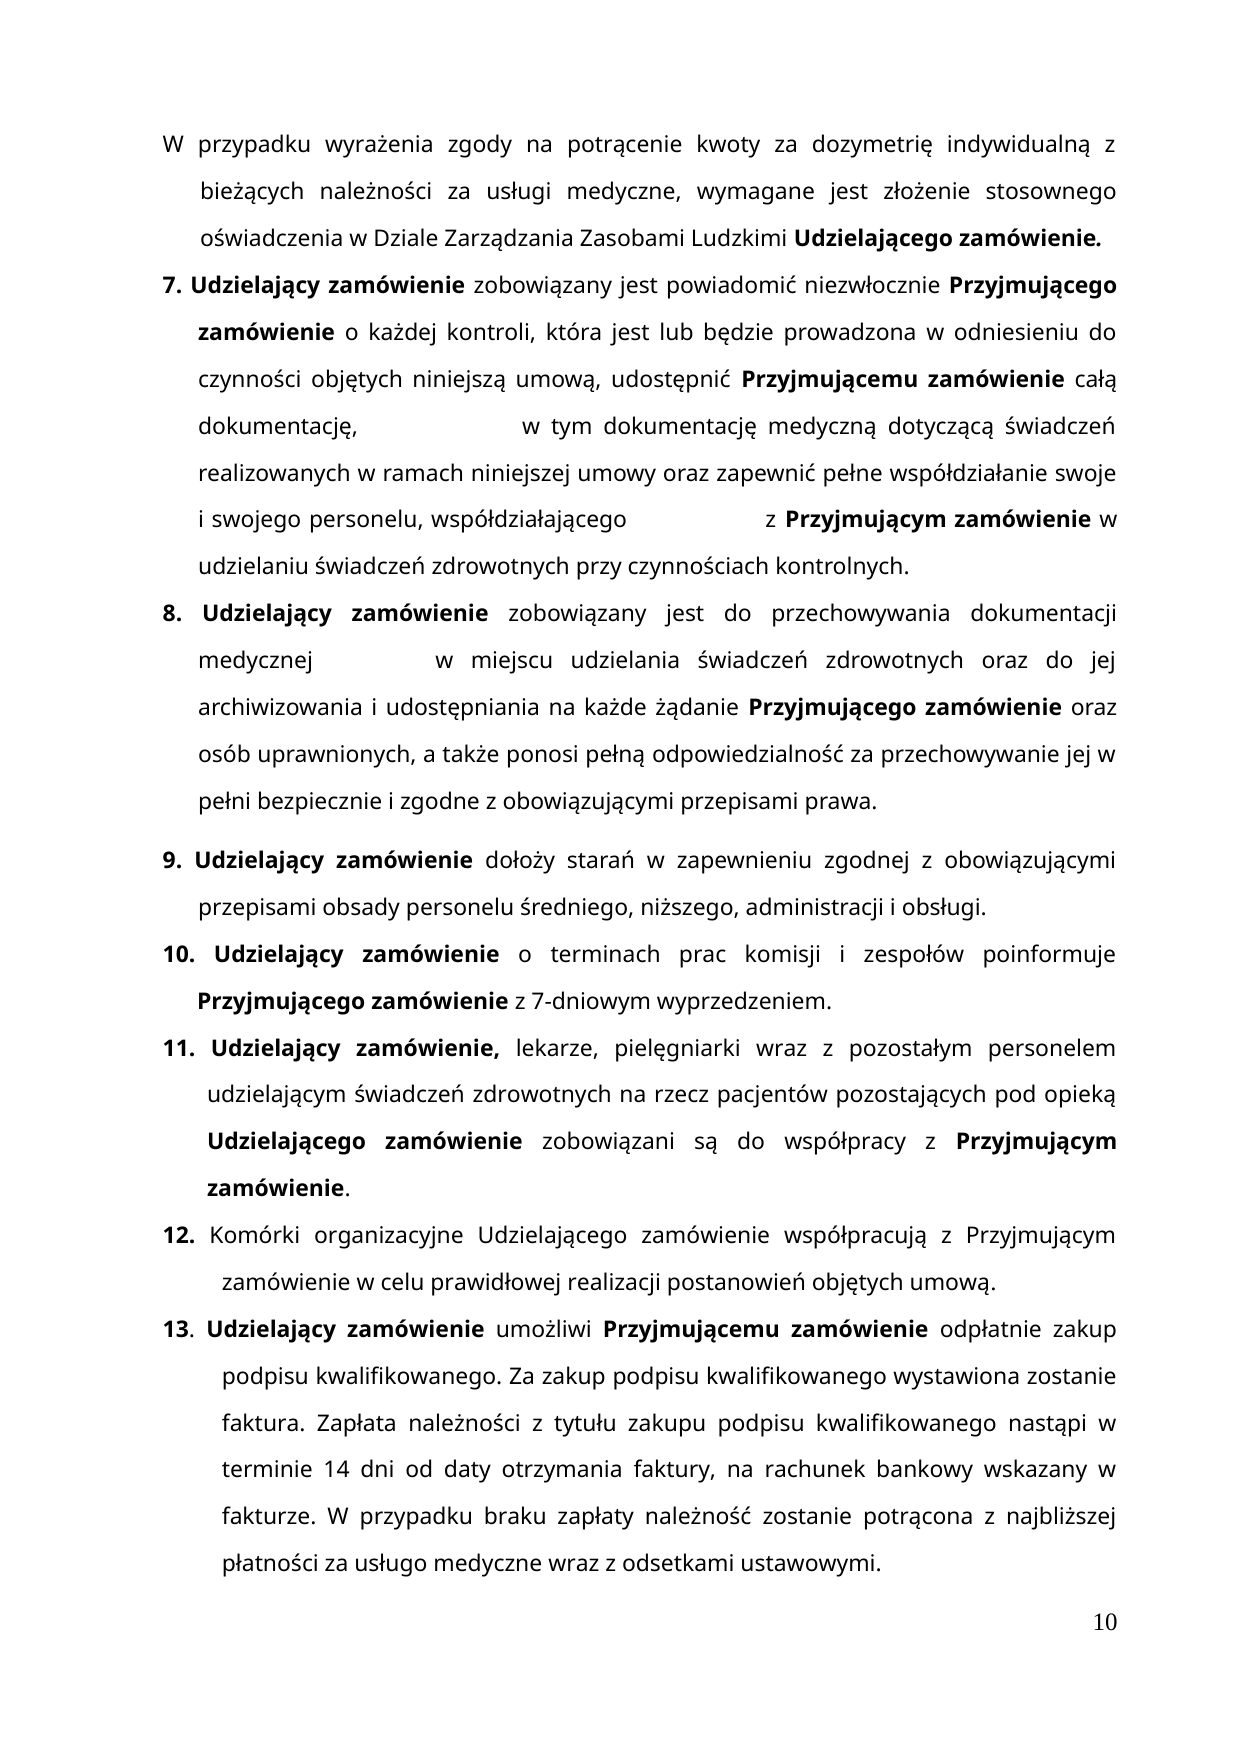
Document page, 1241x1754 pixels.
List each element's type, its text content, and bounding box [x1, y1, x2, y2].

text W przypadku wyrażenia zgody na potrącenie kwoty za dozymetrię indywidualną z bieżących należności za usługi medyczne, wymagane jest złożenie stosownego oświadczenia w Dziale Zarządzania Zasobami Ludzkimi Udzielającego zamówienie. [162, 128, 1117, 253]
text 11. Udzielający zamówienie, lekarze, pielęgniarki wraz z pozostałym personelem udzielającym świadczeń zdrowotnych na rzecz pacjentów pozostających pod opieką Udzielającego zamówienie zobowiązani są do współpracy z Przyjmującym zamówienie. [162, 1032, 1117, 1203]
text 7. Udzielający zamówienie zobowiązany jest powiadomić niezwłocznie Przyjmującego zamówienie o każdej kontroli, która jest lub będzie prowadzona w odniesieniu do czynności objętych niniejszą umową, udostępnić Przyjmującemu zamówienie całą dokumentację, w tym dokumentację medyczną dotyczącą świadczeń realizowanych w ramach niniejszej umowy oraz zapewnić pełne współdziałanie swoje i swojego personelu, współdziałającego z Przyjmującym zamówienie w udzielaniu świadczeń zdrowotnych przy czynnościach kontrolnych. [162, 269, 1117, 582]
text 13. Udzielający zamówienie umożliwi Przyjmującemu zamówienie odpłatnie zakup podpisu kwalifikowanego. Za zakup podpisu kwalifikowanego wystawiona zostanie faktura. Zapłata należności z tytułu zakupu podpisu kwalifikowanego nastąpi w terminie 14 dni od daty otrzymania faktury, na rachunek bankowy wskazany w fakturze. W przypadku braku zapłaty należność zostanie potrącona z najbliższej płatności za usługo medyczne wraz z odsetkami ustawowymi. [162, 1313, 1117, 1578]
text 12. Komórki organizacyjne Udzielającego zamówienie współpracują z Przyjmującym zamówienie w celu prawidłowej realizacji postanowień objętych umową. [162, 1219, 1117, 1297]
text 10. Udzielający zamówienie o terminach prac komisji i zespołów poinformuje Przyjmującego zamówienie z 7-dniowym wyprzedzeniem. [162, 938, 1117, 1016]
list 9. Udzielający zamówienie dołoży starań w zapewnieniu zgodnej z obowiązującymi przepisami obsady personelu średniego, niższego, administracji i obsługi. [162, 844, 1117, 922]
text 8. Udzielający zamówienie zobowiązany jest do przechowywania dokumentacji medycznej w miejscu udzielania świadczeń zdrowotnych oraz do jej archiwizowania i udostępniania na każde żądanie Przyjmującego zamówienie oraz osób uprawnionych, a także ponosi pełną odpowiedzialność za przechowywanie jej w pełni bezpiecznie i zgodne z obowiązującymi przepisami prawa. [162, 597, 1117, 816]
